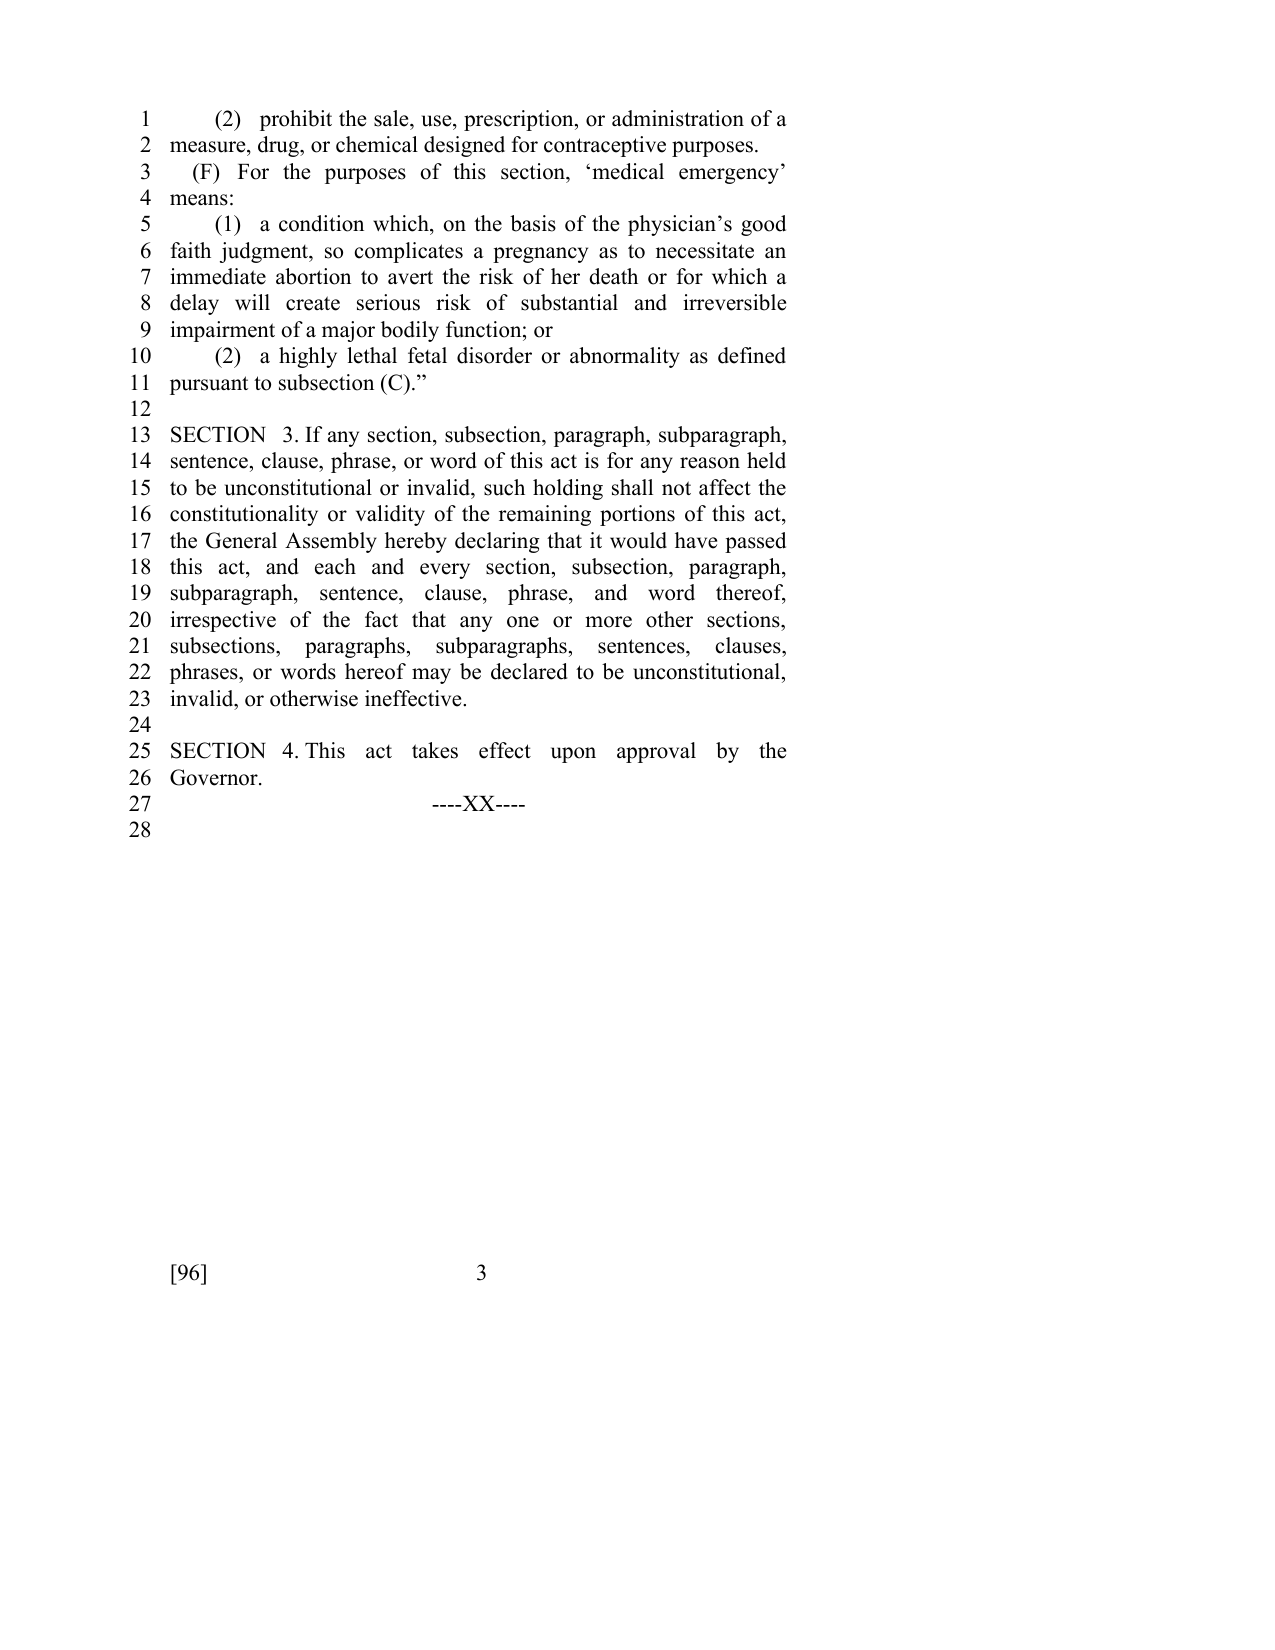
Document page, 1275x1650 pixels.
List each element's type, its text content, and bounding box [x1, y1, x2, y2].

text (1) a condition which, on the basis of the physician’s good faith judgment, so complicates a pregnancy as to necessitate an immediate abortion to avert the risk of her death or for which a delay will create serious risk of substantial and irreversible impairment of a major bodily function; or [169, 210, 787, 342]
text (2) prohibit the sale, use, prescription, or administration of a measure, drug, or chemical designed for contraceptive purposes. [169, 105, 787, 158]
text (F) For the purposes of this section, ‘medical emergency’ means: [169, 158, 787, 210]
text SECTION 4. This act takes effect upon approval by the Governor. [169, 737, 787, 790]
text SECTION 3. If any section, subsection, paragraph, subparagraph, sentence, clause, phrase, or word of this act is for any reason held to be unconstitutional or invalid, such holding shall not affect the constitutionality or validity of the remaining portions of this act, the General Assembly hereby declaring that it would have passed this act, and each and every section, subsection, paragraph, subparagraph, sentence, clause, phrase, and word thereof, irrespective of the fact that any one or more other sections, subsections, paragraphs, subparagraphs, sentences, clauses, phrases, or words hereof may be declared to be unconstitutional, invalid, or otherwise ineffective. [169, 421, 787, 711]
text ----XX---- [169, 790, 787, 817]
text (2) a highly lethal fetal disorder or abnormality as defined pursuant to subsection (C).” [169, 342, 787, 395]
